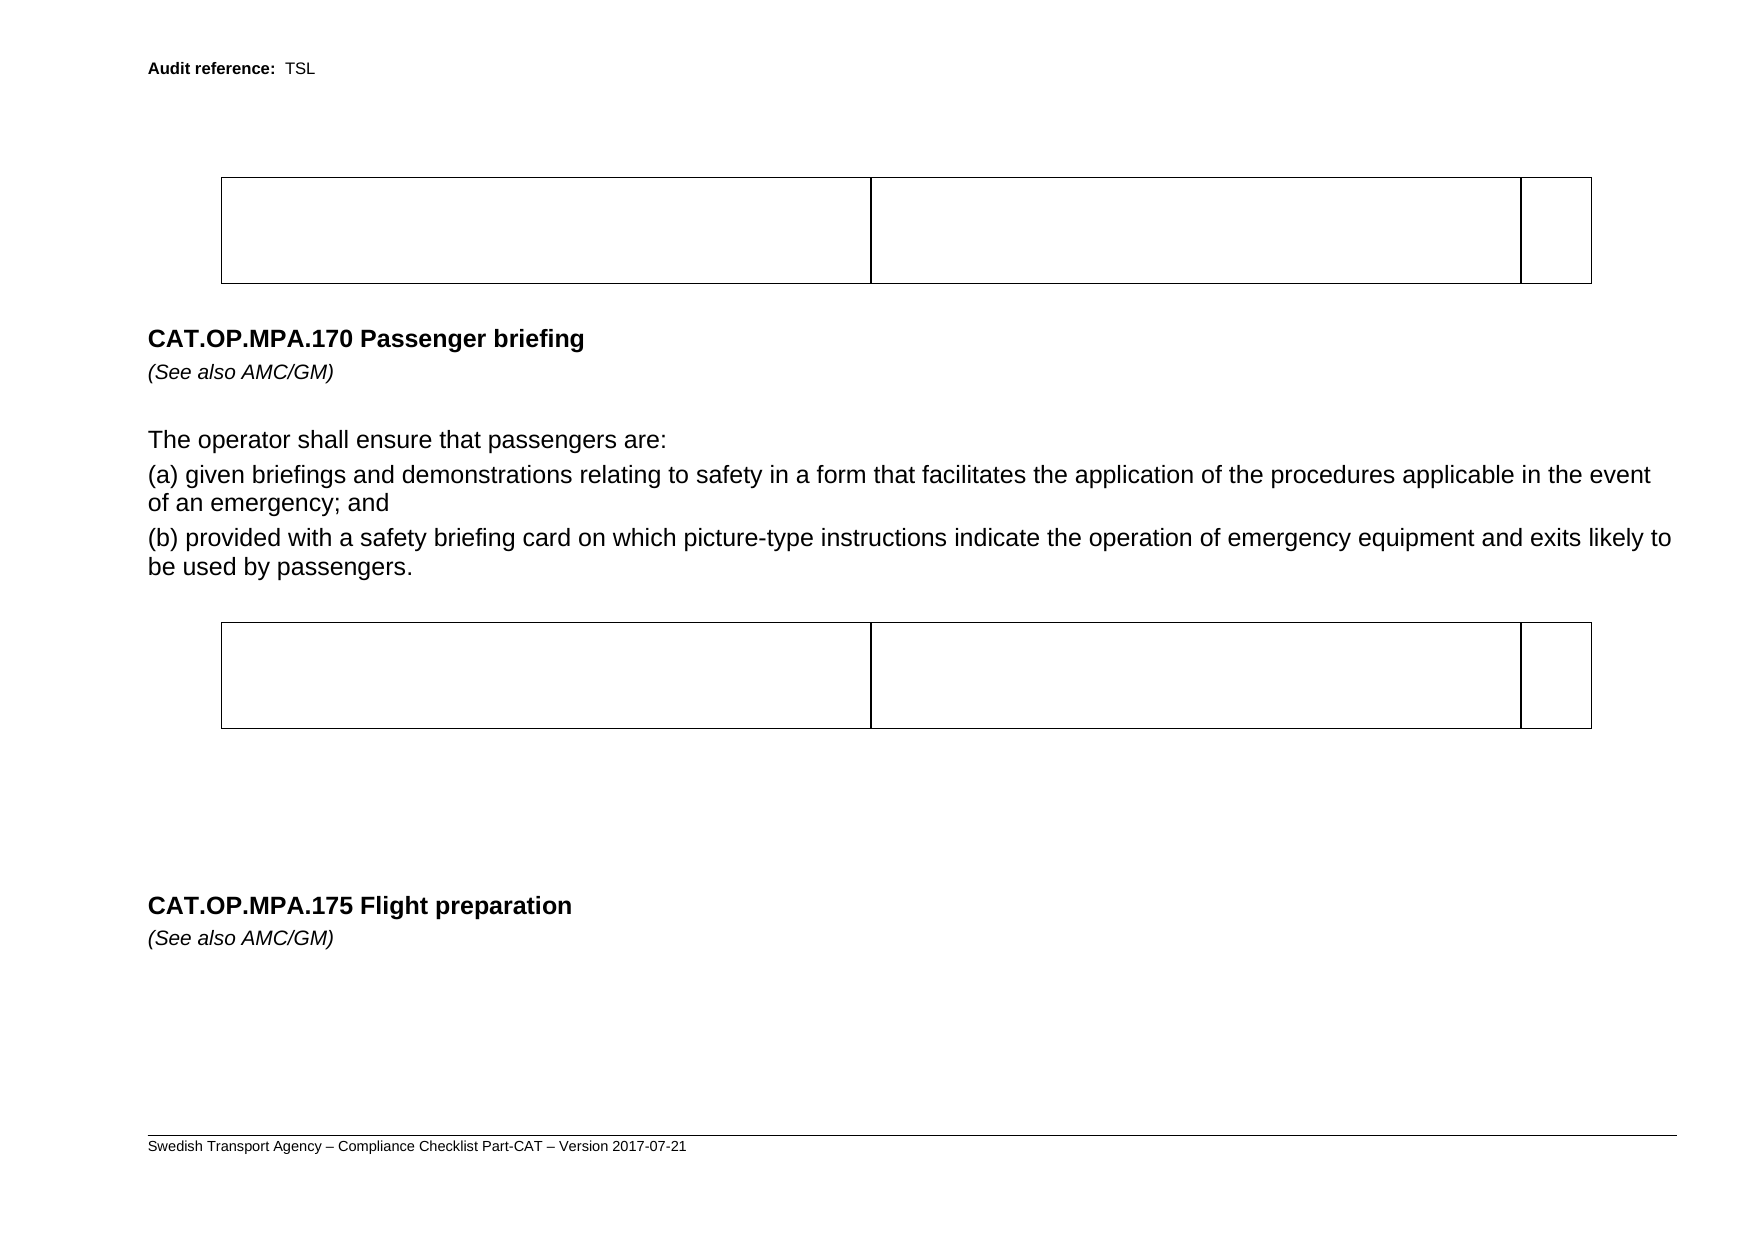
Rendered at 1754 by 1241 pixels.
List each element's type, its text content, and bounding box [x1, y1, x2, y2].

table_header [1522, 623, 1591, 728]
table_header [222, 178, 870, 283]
text CAT.OP.MPA.175 Flight preparation [148, 891, 1677, 919]
text (See also AMC/GM) [148, 926, 1677, 950]
text CAT.OP.MPA.170 Passenger briefing [148, 324, 1677, 353]
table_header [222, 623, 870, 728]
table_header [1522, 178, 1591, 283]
text (a) given briefings and demonstrations relating to safety in a form that facilitates the application of the procedures applicable in the event of an emergency; and [148, 460, 1677, 517]
text The operator shall ensure that passengers are: [148, 425, 1677, 453]
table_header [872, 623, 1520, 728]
text (See also AMC/GM) [148, 359, 1677, 383]
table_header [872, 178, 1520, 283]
text (b) provided with a safety briefing card on which picture-type instructions indicate the operation of emergency equipment and exits likely to be used by passengers. [148, 523, 1677, 581]
